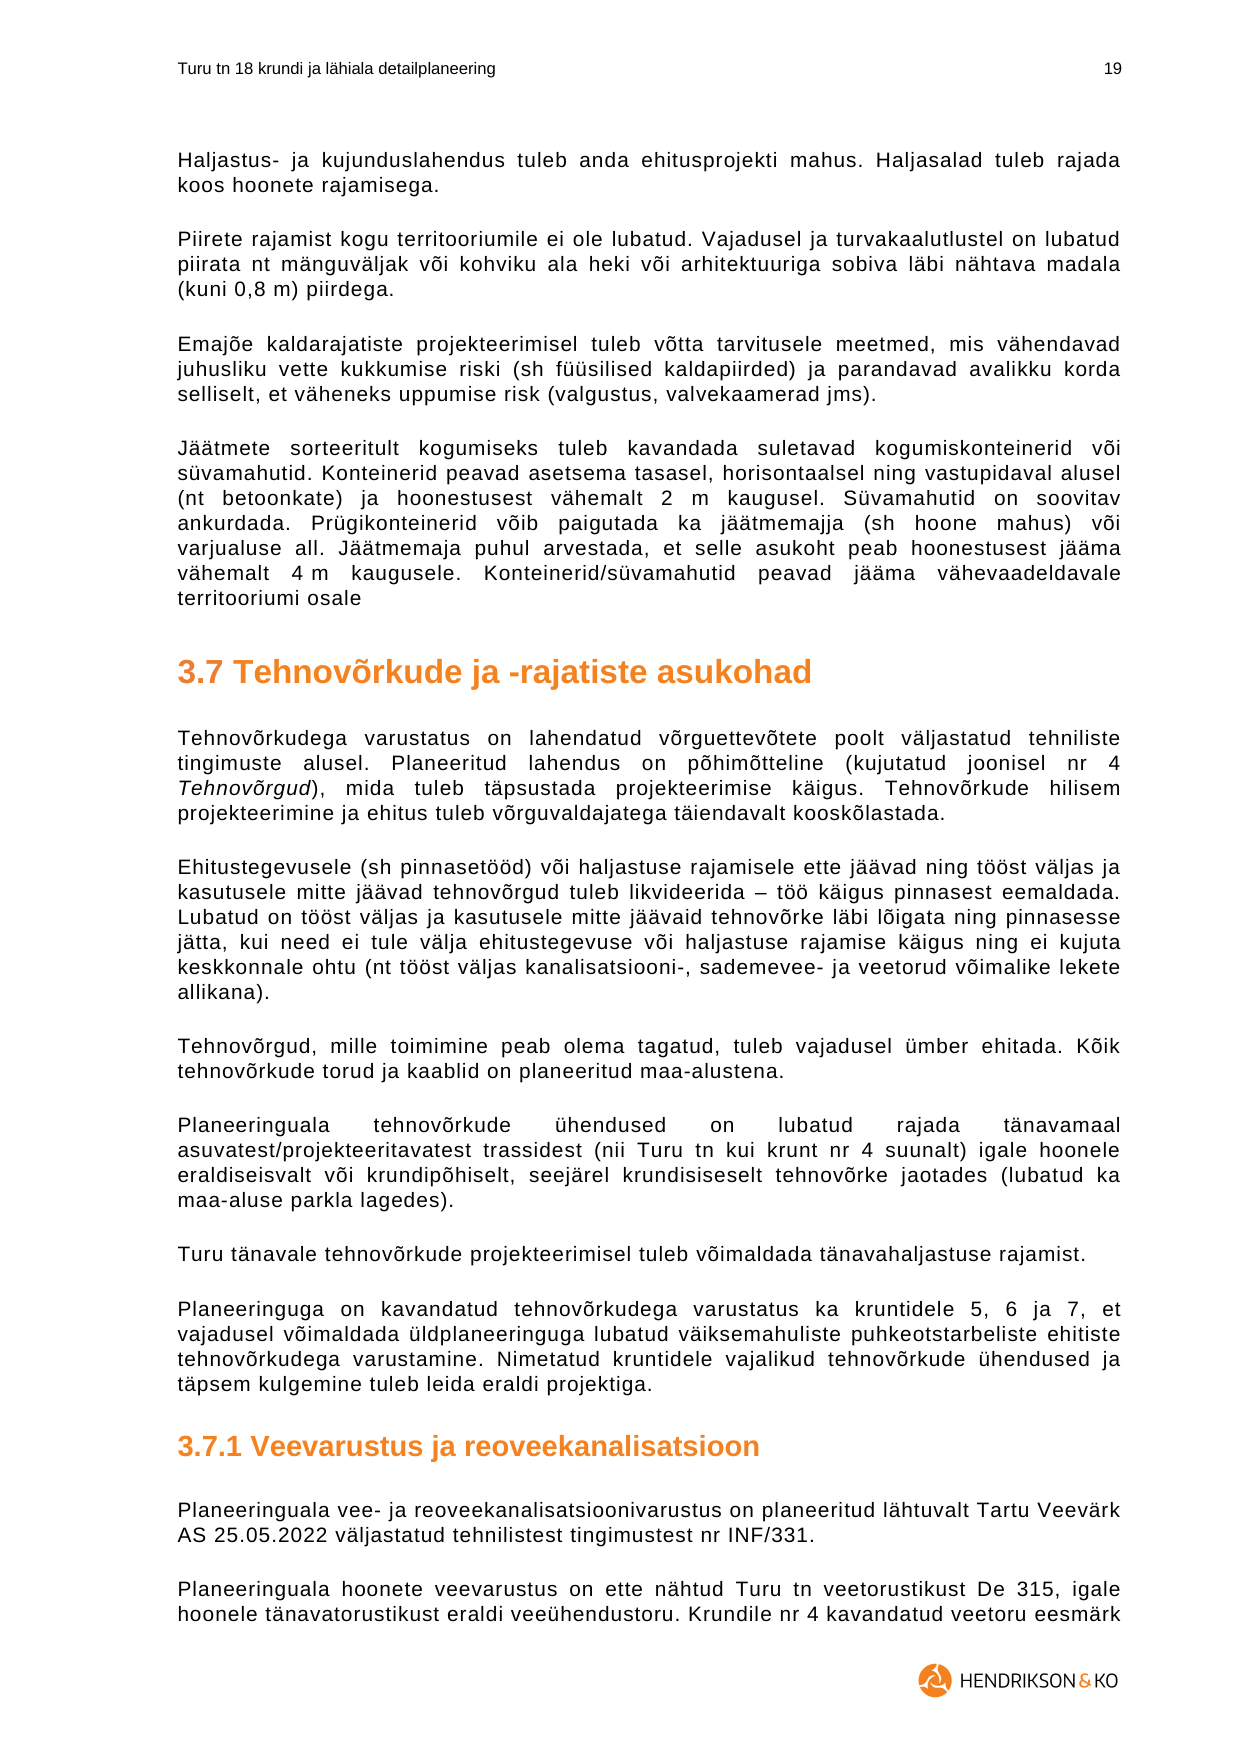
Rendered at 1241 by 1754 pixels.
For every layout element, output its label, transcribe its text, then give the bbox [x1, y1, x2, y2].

text Planeeringuga on kavandatud tehnovõrkudega varustatus ka kruntidele 5, 6 ja 7, et vajadusel võimaldada üldplaneeringuga lubatud väiksemahuliste puhkeotstarbeliste ehitiste tehnovõrkudega varustamine. Nimetatud kruntidele vajalikud tehnovõrkude ühendused ja täpsem kulgemine tuleb leida eraldi projektiga. [177, 1296, 1122, 1396]
text Emajõe kaldarajatiste projekteerimisel tuleb võtta tarvitusele meetmed, mis vähendavad juhusliku vette kukkumise riski (sh füüsilised kaldapiirded) ja parandavad avalikku korda selliselt, et väheneks uppumise risk (valgustus, valvekaamerad jms). [177, 331, 1122, 406]
text Tehnovõrkudega varustatus on lahendatud võrguettevõtete poolt väljastatud tehniliste tingimuste alusel. Planeeritud lahendus on põhimõtteline (kujutatud joonisel nr 4 Tehnovõrgud), mida tuleb täpsustada projekteerimise käigus. Tehnovõrkude hilisem projekteerimine ja ehitus tuleb võrguvaldajatega täiendavalt kooskõlastada. [177, 725, 1122, 825]
text Ehitustegevusele (sh pinnasetööd) või haljastuse rajamisele ette jäävad ning tööst väljas ja kasutusele mitte jäävad tehnovõrgud tuleb likvideerida – töö käigus pinnasest eemaldada. Lubatud on tööst väljas ja kasutusele mitte jäävaid tehnovõrke läbi lõigata ning pinnasesse jätta, kui need ei tule välja ehitustegevuse või haljastuse rajamise käigus ning ei kujuta keskkonnale ohtu (nt tööst väljas kanalisatsiooni-, sademevee- ja veetorud võimalike lekete allikana). [177, 854, 1122, 1004]
text Jäätmete sorteeritult kogumiseks tuleb kavandada suletavad kogumiskonteinerid või süvamahutid. Konteinerid peavad asetsema tasasel, horisontaalsel ning vastupidaval alusel (nt betoonkate) ja hoonestusest vähemalt 2 m kaugusel. Süvamahutid on soovitav ankurdada. Prügikonteinerid võib paigutada ka jäätmemajja (sh hoone mahus) või varjualuse all. Jäätmemaja puhul arvestada, et selle asukoht peab hoonestusest jääma vähemalt 4 m kaugusele. Konteinerid/süvamahutid peavad jääma vähevaadeldavale territooriumi osale [177, 435, 1122, 610]
text Planeeringuala vee- ja reoveekanalisatsioonivarustus on planeeritud lähtuvalt Tartu Veevärk AS 25.05.2022 väljastatud tehnilistest tingimustest nr INF/331. [177, 1497, 1122, 1547]
text Piirete rajamist kogu territooriumile ei ole lubatud. Vajadusel ja turvakaalutlustel on lubatud piirata nt mänguväljak või kohviku ala heki või arhitektuuriga sobiva läbi nähtava madala (kuni 0,8 m) piirdega. [177, 227, 1122, 302]
subtitle Tehnovõrkude ja -rajatiste asukohad [177, 652, 1122, 690]
subtitle Veevarustus ja reoveekanalisatsioon [177, 1429, 1122, 1463]
text Turu tänavale tehnovõrkude projekteerimisel tuleb võimaldada tänavahaljastuse rajamist. [177, 1242, 1122, 1267]
text Tehnovõrgud, mille toimimine peab olema tagatud, tuleb vajadusel ümber ehitada. Kõik tehnovõrkude torud ja kaablid on planeeritud maa-alustena. [177, 1033, 1122, 1083]
text Planeeringuala tehnovõrkude ühendused on lubatud rajada tänavamaal asuvatest/projekteeritavatest trassidest (nii Turu tn kui krunt nr 4 suunalt) igale hoonele eraldiseisvalt või krundipõhiselt, seejärel krundisiseselt tehnovõrke jaotades (lubatud ka maa-aluse parkla lagedes). [177, 1113, 1122, 1213]
text Haljastus- ja kujunduslahendus tuleb anda ehitusprojekti mahus. Haljasalad tuleb rajada koos hoonete rajamisega. [177, 148, 1122, 198]
picture [912, 1651, 1123, 1714]
